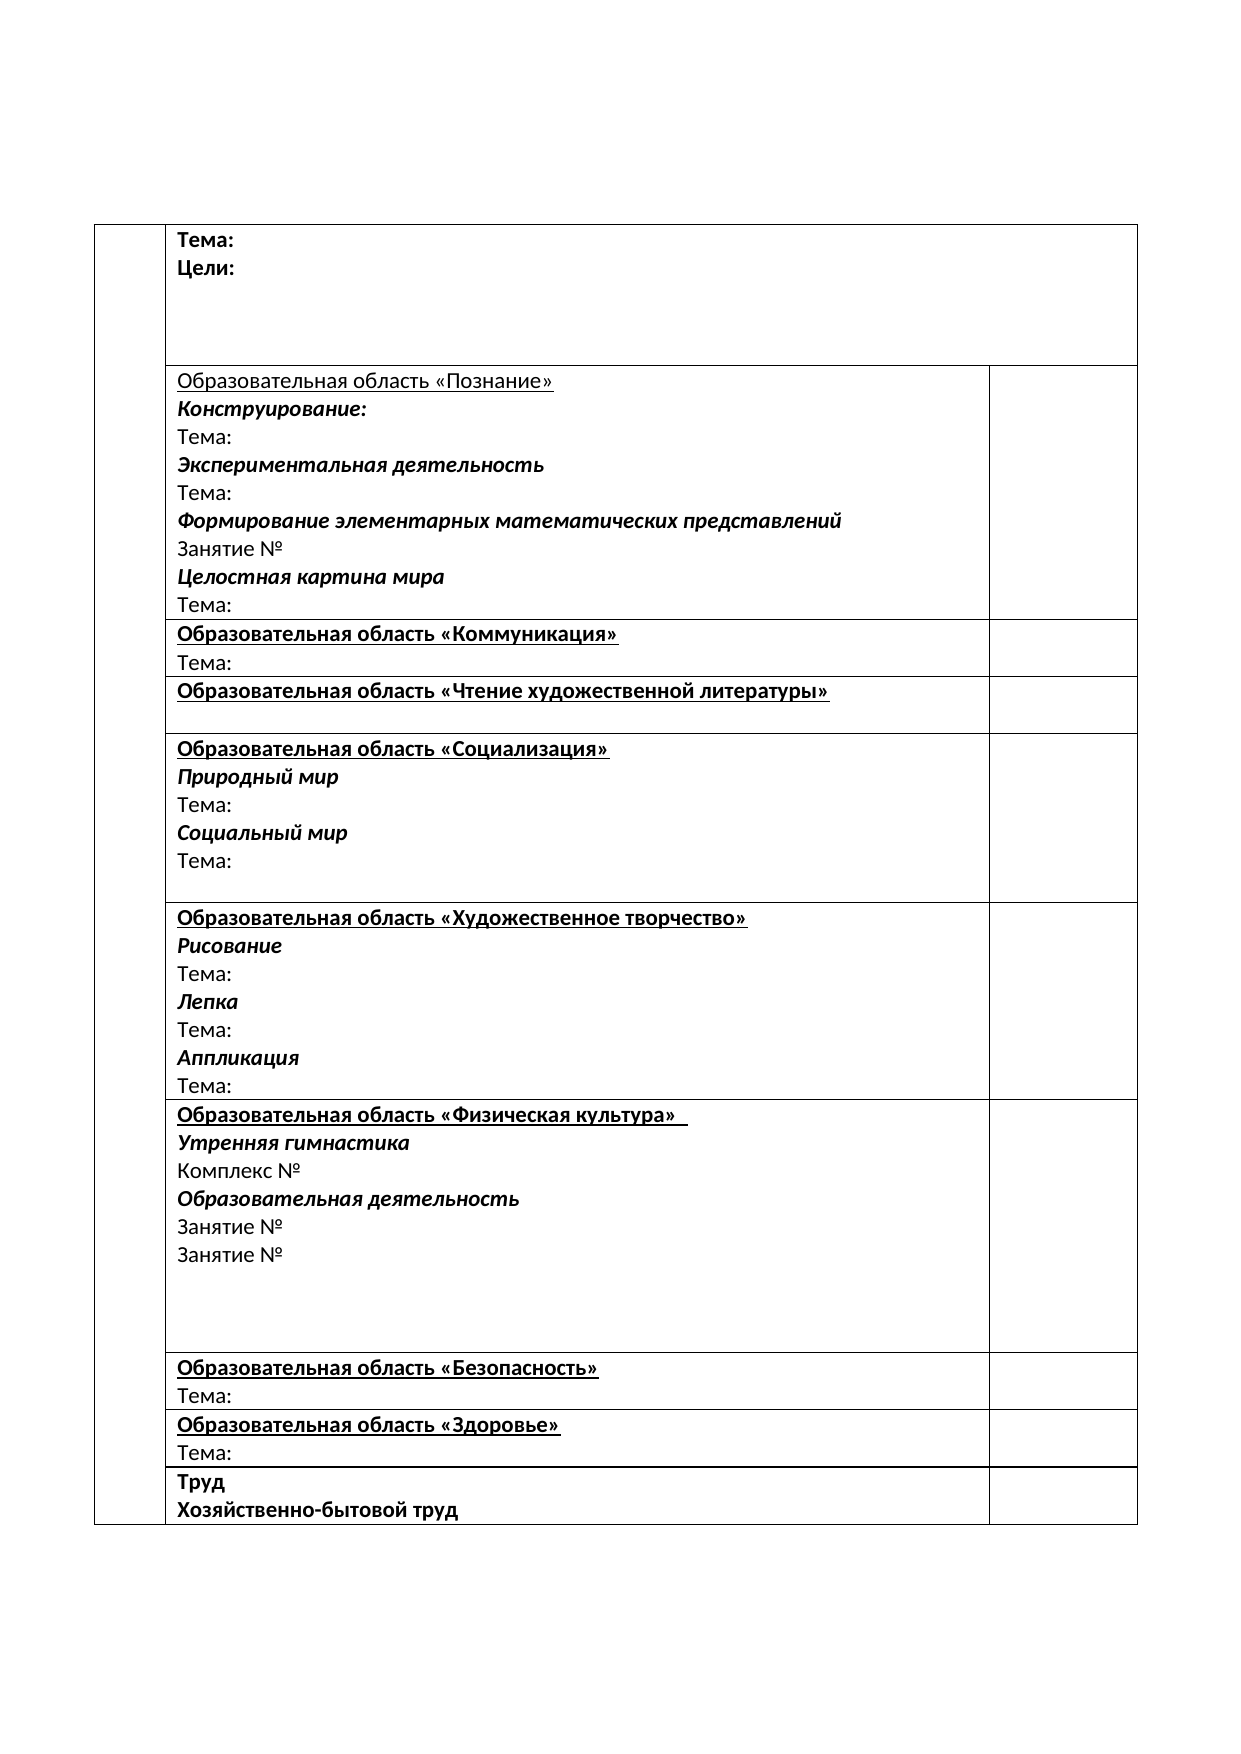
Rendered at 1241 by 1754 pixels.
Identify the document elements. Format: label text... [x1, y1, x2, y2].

table_cell Образовательная область «Социализация» Природный мир Тема: Социальный мир Тема: [166, 734, 989, 902]
table_cell [990, 366, 1137, 618]
table_cell Образовательная область «Художественное творчество» Рисование Тема: Лепка Тема: Аппликация Тема: [166, 903, 989, 1099]
table_cell Труд Хозяйственно-бытовой труд [166, 1468, 989, 1523]
table_header [95, 225, 165, 1523]
table_cell [990, 620, 1137, 676]
table_cell [990, 677, 1137, 733]
table_cell [990, 903, 1137, 1099]
table_cell Образовательная область «Коммуникация» Тема: [166, 620, 989, 676]
table_cell [990, 734, 1137, 902]
table_cell Образовательная область «Здоровье» Тема: [166, 1410, 989, 1466]
table_cell [990, 1353, 1137, 1409]
table_cell Образовательная область «Безопасность» Тема: [166, 1353, 989, 1409]
table_cell Образовательная область «Познание» Конструирование: Тема: Экспериментальная деятельность Тема: Формирование элементарных математических представлений Занятие № Целостная картина мира Тема: [166, 366, 989, 618]
table_cell [990, 1410, 1137, 1466]
table_cell Образовательная область «Физическая культура» Утренняя гимнастика Комплекс № Образовательная деятельность Занятие № Занятие № [166, 1100, 989, 1352]
table_cell [990, 1468, 1137, 1523]
table_cell Образовательная область «Чтение художественной литературы» [166, 677, 989, 733]
table_header Тема: Цели: [166, 225, 1137, 365]
table_cell [990, 1100, 1137, 1352]
